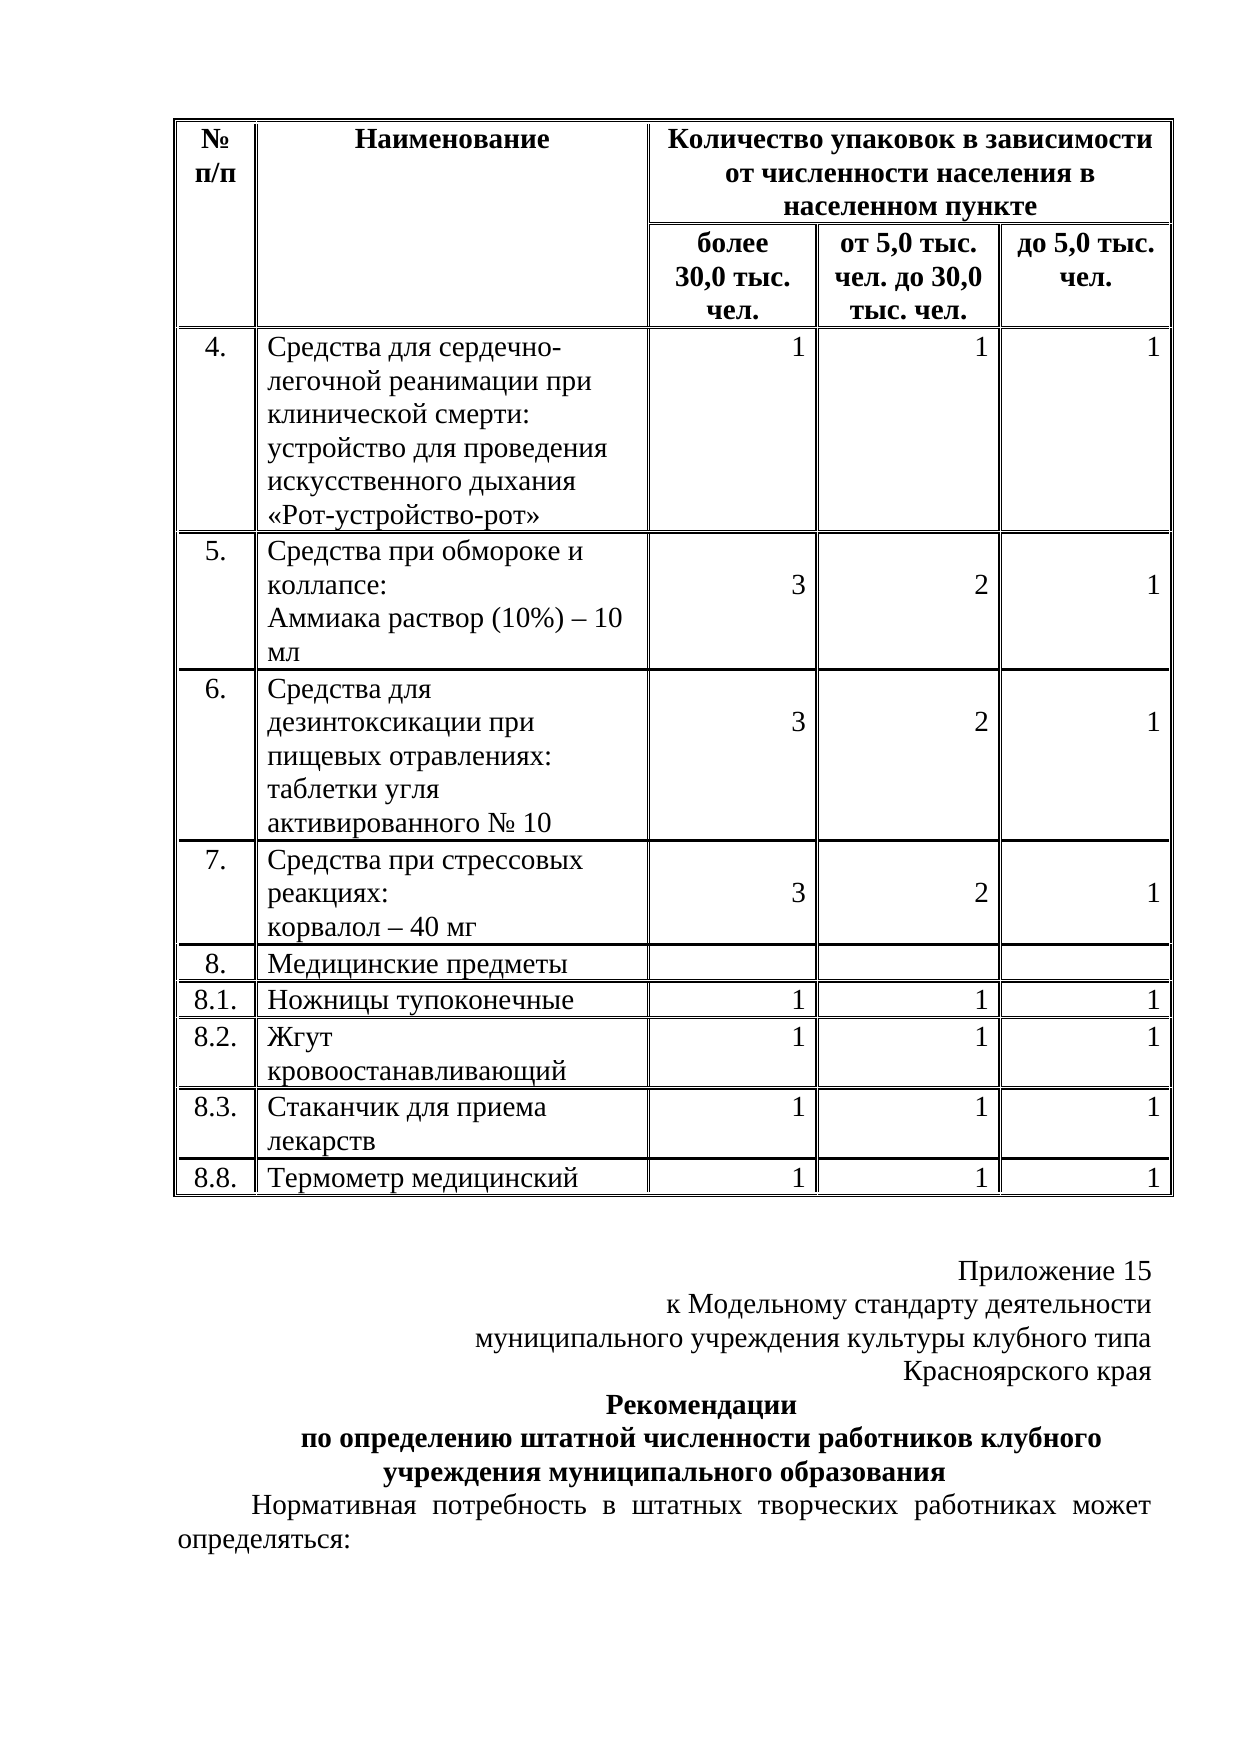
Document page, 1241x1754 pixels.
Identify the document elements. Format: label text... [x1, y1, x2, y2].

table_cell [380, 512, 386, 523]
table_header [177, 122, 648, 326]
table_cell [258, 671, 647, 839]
text к Модельному стандарту деятельности [177, 1286, 1152, 1320]
text Рекомендации [177, 1387, 1152, 1420]
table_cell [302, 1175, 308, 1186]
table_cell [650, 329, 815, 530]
text Приложение 15 [177, 1253, 1152, 1286]
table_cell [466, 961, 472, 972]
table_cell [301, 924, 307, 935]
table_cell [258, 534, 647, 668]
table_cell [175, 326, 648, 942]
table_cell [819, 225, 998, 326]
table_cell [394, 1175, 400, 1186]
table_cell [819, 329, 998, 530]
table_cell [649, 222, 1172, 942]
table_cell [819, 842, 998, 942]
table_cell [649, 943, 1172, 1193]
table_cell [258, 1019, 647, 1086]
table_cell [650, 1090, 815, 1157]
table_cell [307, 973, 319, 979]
text по определению штатной численности работников клубного учреждения муниципального образования [177, 1420, 1152, 1487]
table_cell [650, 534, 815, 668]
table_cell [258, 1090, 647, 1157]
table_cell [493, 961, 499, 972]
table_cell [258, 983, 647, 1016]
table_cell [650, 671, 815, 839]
text Нормативная потребность в штатных творческих работниках может определяться: [177, 1487, 1152, 1554]
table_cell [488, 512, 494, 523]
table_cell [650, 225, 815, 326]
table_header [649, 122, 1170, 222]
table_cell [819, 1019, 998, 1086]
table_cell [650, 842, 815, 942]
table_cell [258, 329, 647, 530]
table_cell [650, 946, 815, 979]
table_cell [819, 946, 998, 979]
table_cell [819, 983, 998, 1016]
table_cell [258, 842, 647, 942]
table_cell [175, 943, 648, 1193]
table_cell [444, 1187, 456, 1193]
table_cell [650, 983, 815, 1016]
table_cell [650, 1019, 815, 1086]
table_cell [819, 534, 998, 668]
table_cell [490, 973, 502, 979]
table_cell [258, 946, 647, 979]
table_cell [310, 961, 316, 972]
text Красноярского края [177, 1353, 1152, 1387]
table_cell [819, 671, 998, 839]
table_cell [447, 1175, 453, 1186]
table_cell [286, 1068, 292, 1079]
text муниципального учреждения культуры клубного типа [177, 1320, 1152, 1353]
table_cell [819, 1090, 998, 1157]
